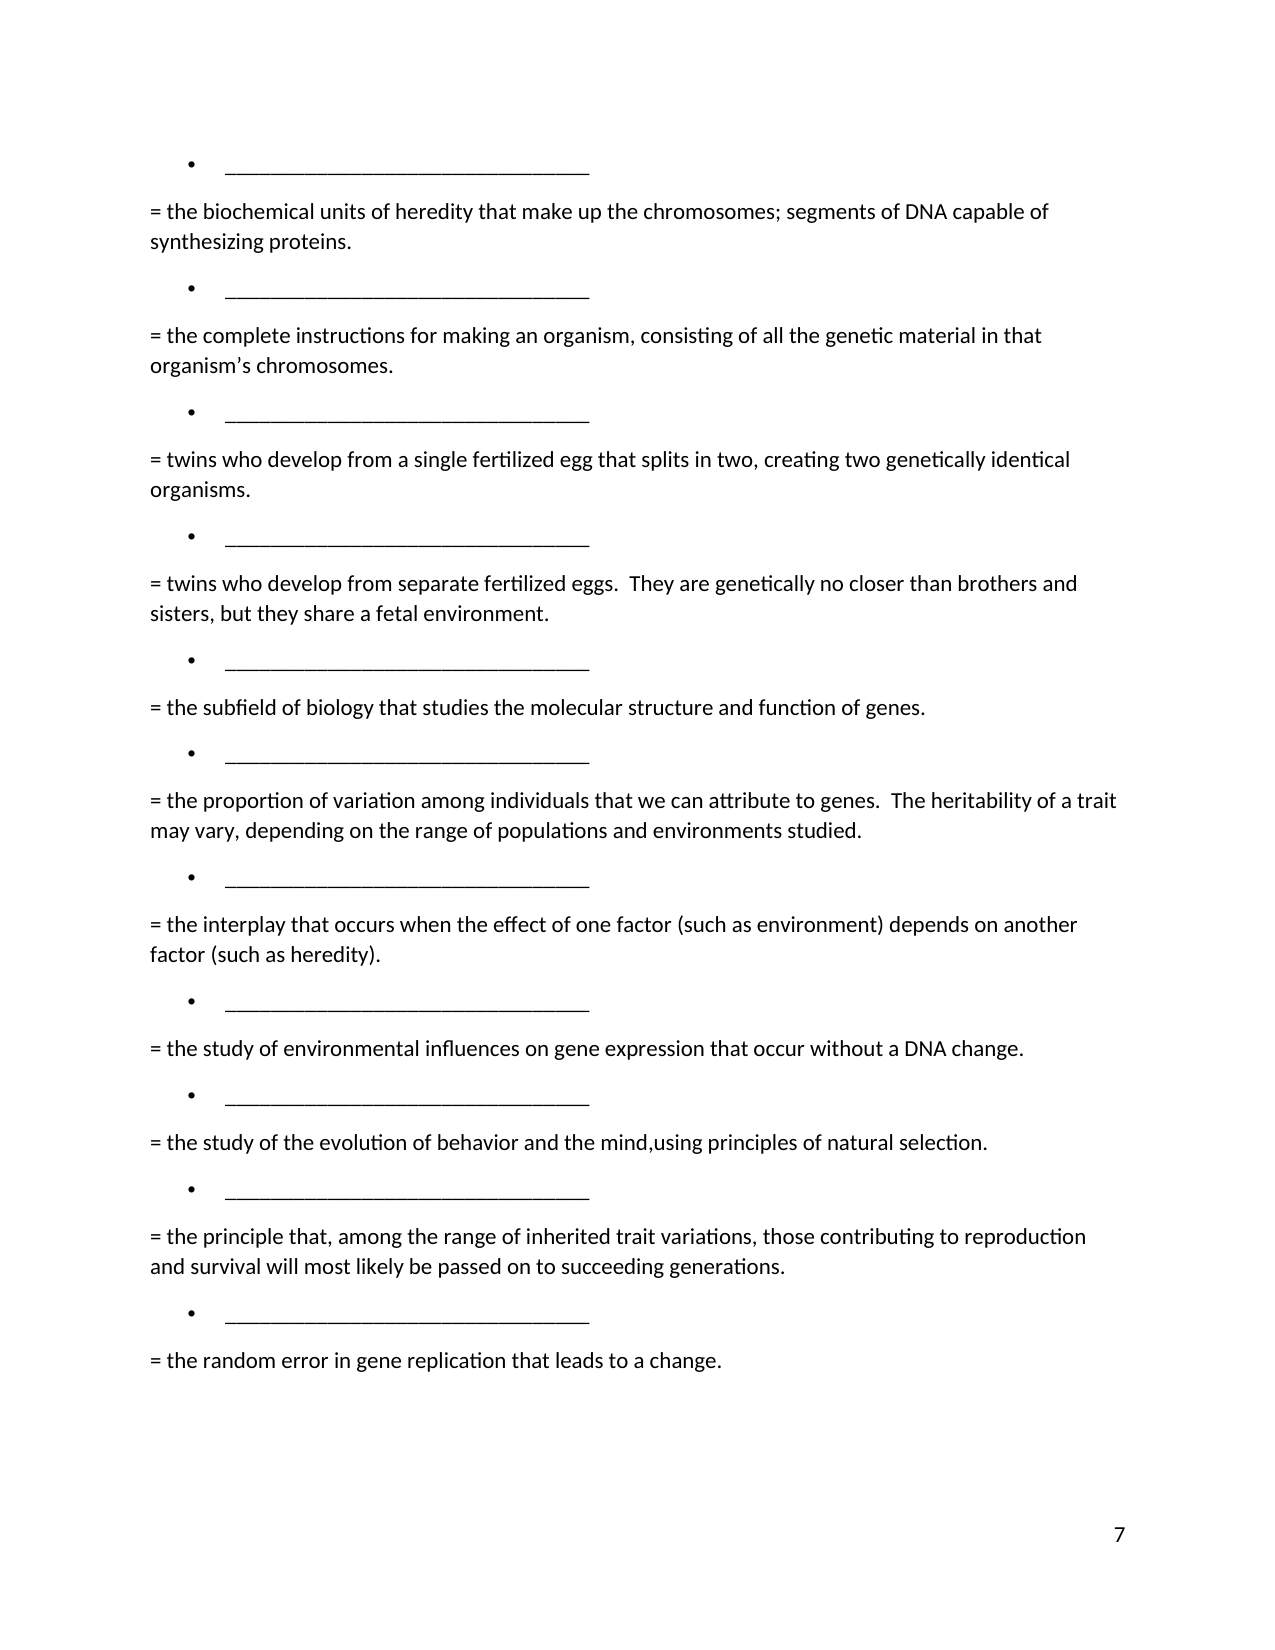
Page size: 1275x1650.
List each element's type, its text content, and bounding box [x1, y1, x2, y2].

text = the random error in gene replication that leads to a change. [150, 1346, 1125, 1374]
text = the proportion of variation among individuals that we can attribute to genes. The heritability of a trait may vary, depending on the range of populations and environments studied. [150, 786, 1125, 845]
text = the subfield of biology that studies the molecular structure and function of genes. [150, 693, 1125, 721]
text = the principle that, among the range of inherited trait variations, those contributing to reproduction and survival will most likely be passed on to succeeding generations. [150, 1222, 1125, 1280]
list ________________________________ [187, 522, 1125, 550]
list ________________________________ [187, 1081, 1125, 1109]
text = the complete instructions for making an organism, consisting of all the genetic material in that organism’s chromosomes. [150, 321, 1125, 379]
text = twins who develop from separate fertilized eggs. They are genetically no closer than brothers and sisters, but they share a fetal environment. [150, 569, 1125, 627]
list ________________________________ [187, 646, 1125, 674]
list ________________________________ [187, 274, 1125, 302]
list ________________________________ [187, 987, 1125, 1016]
text = the biochemical units of heredity that make up the chromosomes; segments of DNA capable of synthesizing proteins. [150, 197, 1125, 255]
list ________________________________ [187, 150, 1125, 178]
text = twins who develop from a single fertilized egg that splits in two, creating two genetically identical organisms. [150, 445, 1125, 503]
text = the study of environmental influences on gene expression that occur without a DNA change. [150, 1034, 1125, 1062]
list ________________________________ [187, 863, 1125, 892]
text = the study of the evolution of behavior and the mind,using principles of natural selection. [150, 1128, 1125, 1156]
text = the interplay that occurs when the effect of one factor (such as environment) depends on another factor (such as heredity). [150, 910, 1125, 969]
list ________________________________ [187, 739, 1125, 768]
list ________________________________ [187, 1299, 1125, 1327]
list ________________________________ [187, 398, 1125, 426]
list ________________________________ [187, 1175, 1125, 1203]
